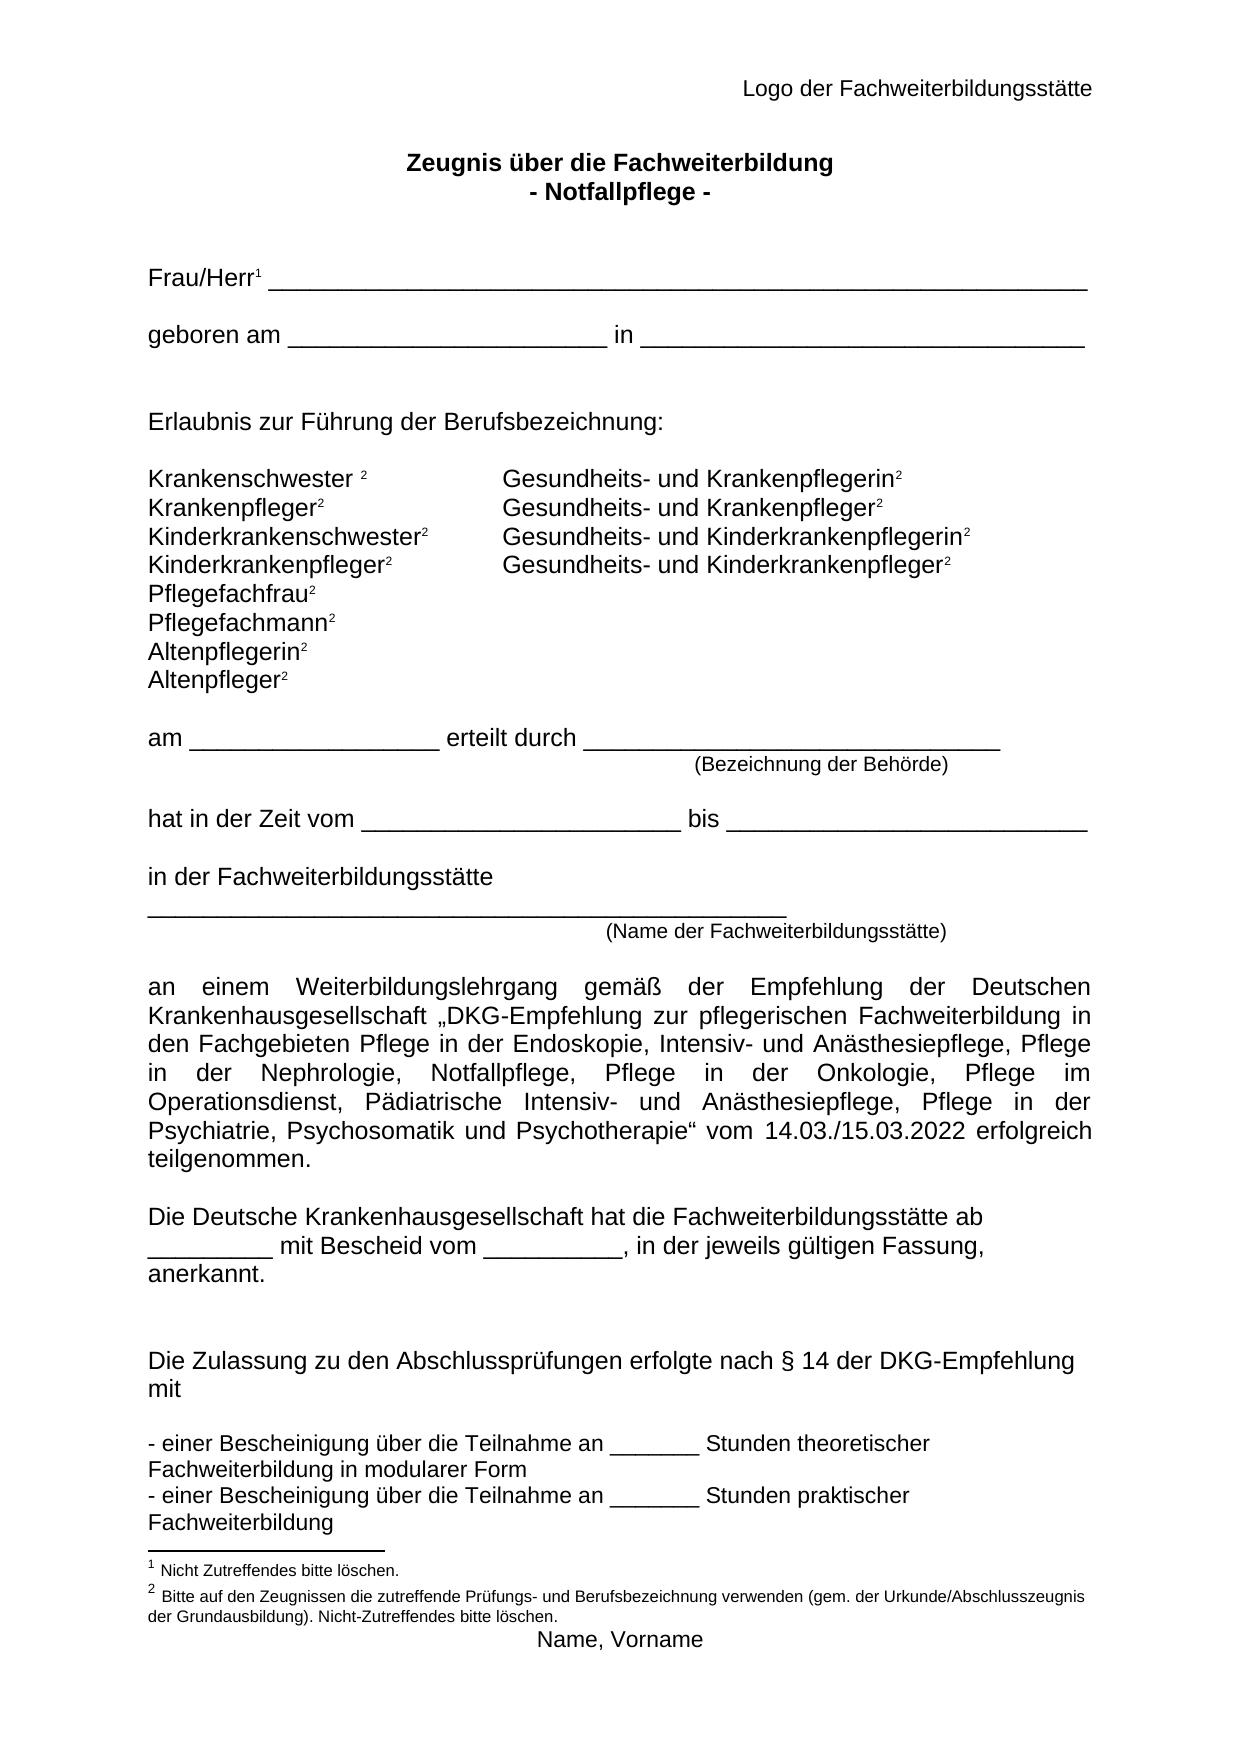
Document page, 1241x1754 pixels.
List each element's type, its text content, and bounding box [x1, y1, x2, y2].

text hat in der Zeit vom _______________________ bis __________________________ [148, 804, 1092, 833]
text in der Fachweiterbildungsstätte ______________________________________________ [148, 862, 1092, 919]
text Krankenpfleger2 Gesundheits- und Krankenpfleger2 [148, 493, 1092, 521]
text am __________________ erteilt durch ______________________________ [148, 723, 1092, 751]
text Erlaubnis zur Führung der Berufsbezeichnung: [148, 406, 1092, 435]
text Pflegefachmann2 [148, 608, 1092, 636]
text Krankenschwester Gesundheits- und Krankenpflegerin2 [148, 464, 1092, 493]
text (Bezeichnung der Behörde) [148, 751, 1092, 775]
text Pflegefachfrau2 [148, 579, 1092, 608]
text Die Zulassung zu den Abschlussprüfungen erfolgte nach § 14 der DKG-Empfehlung mit [148, 1346, 1092, 1403]
text geboren am _______________________ in ________________________________ [148, 320, 1092, 349]
text Zeugnis über die Fachweiterbildung [148, 148, 1092, 176]
text Kinderkrankenpfleger2 Gesundheits- und Kinderkrankenpfleger2 [148, 550, 1092, 579]
text - Notfallpflege - [148, 176, 1092, 205]
text - einer Bescheinigung über die Teilnahme an _______ Stunden theoretischer Fachweiterbildung in modularer Form [148, 1429, 1092, 1482]
text Frau/Herr ___________________________________________________________ [148, 263, 1092, 291]
text - einer Bescheinigung über die Teilnahme an _______ Stunden praktischer Fachweiterbildung [148, 1482, 1092, 1535]
text (Name der Fachweiterbildungsstätte) [148, 919, 1092, 943]
text an einem Weiterbildungslehrgang gemäß der Empfehlung der Deutschen Krankenhausgesellschaft „DKG-Empfehlung zur pflegerischen Fachweiterbildung in den Fachgebieten Pflege in der Endoskopie, Intensiv- und Anästhesiepflege, Pflege in der Nephrologie, Notfallpflege, Pflege in der Onkologie, Pflege im Operationsdienst, Pädiatrische Intensiv- und Anästhesiepflege, Pflege in der Psychiatrie, Psychosomatik und Psychotherapie“ vom 14.03./15.03.2022 erfolgreich teilgenommen. [148, 972, 1092, 1173]
text Kinderkrankenschwester2 Gesundheits- und Kinderkrankenpflegerin2 [148, 521, 1092, 550]
text Die Deutsche Krankenhausgesellschaft hat die Fachweiterbildungsstätte ab _________ mit Bescheid vom __________, in der jeweils gültigen Fassung, anerkannt. [148, 1202, 1092, 1288]
text Altenpfleger2 [148, 665, 1092, 694]
text Altenpflegerin2 [148, 636, 1092, 665]
